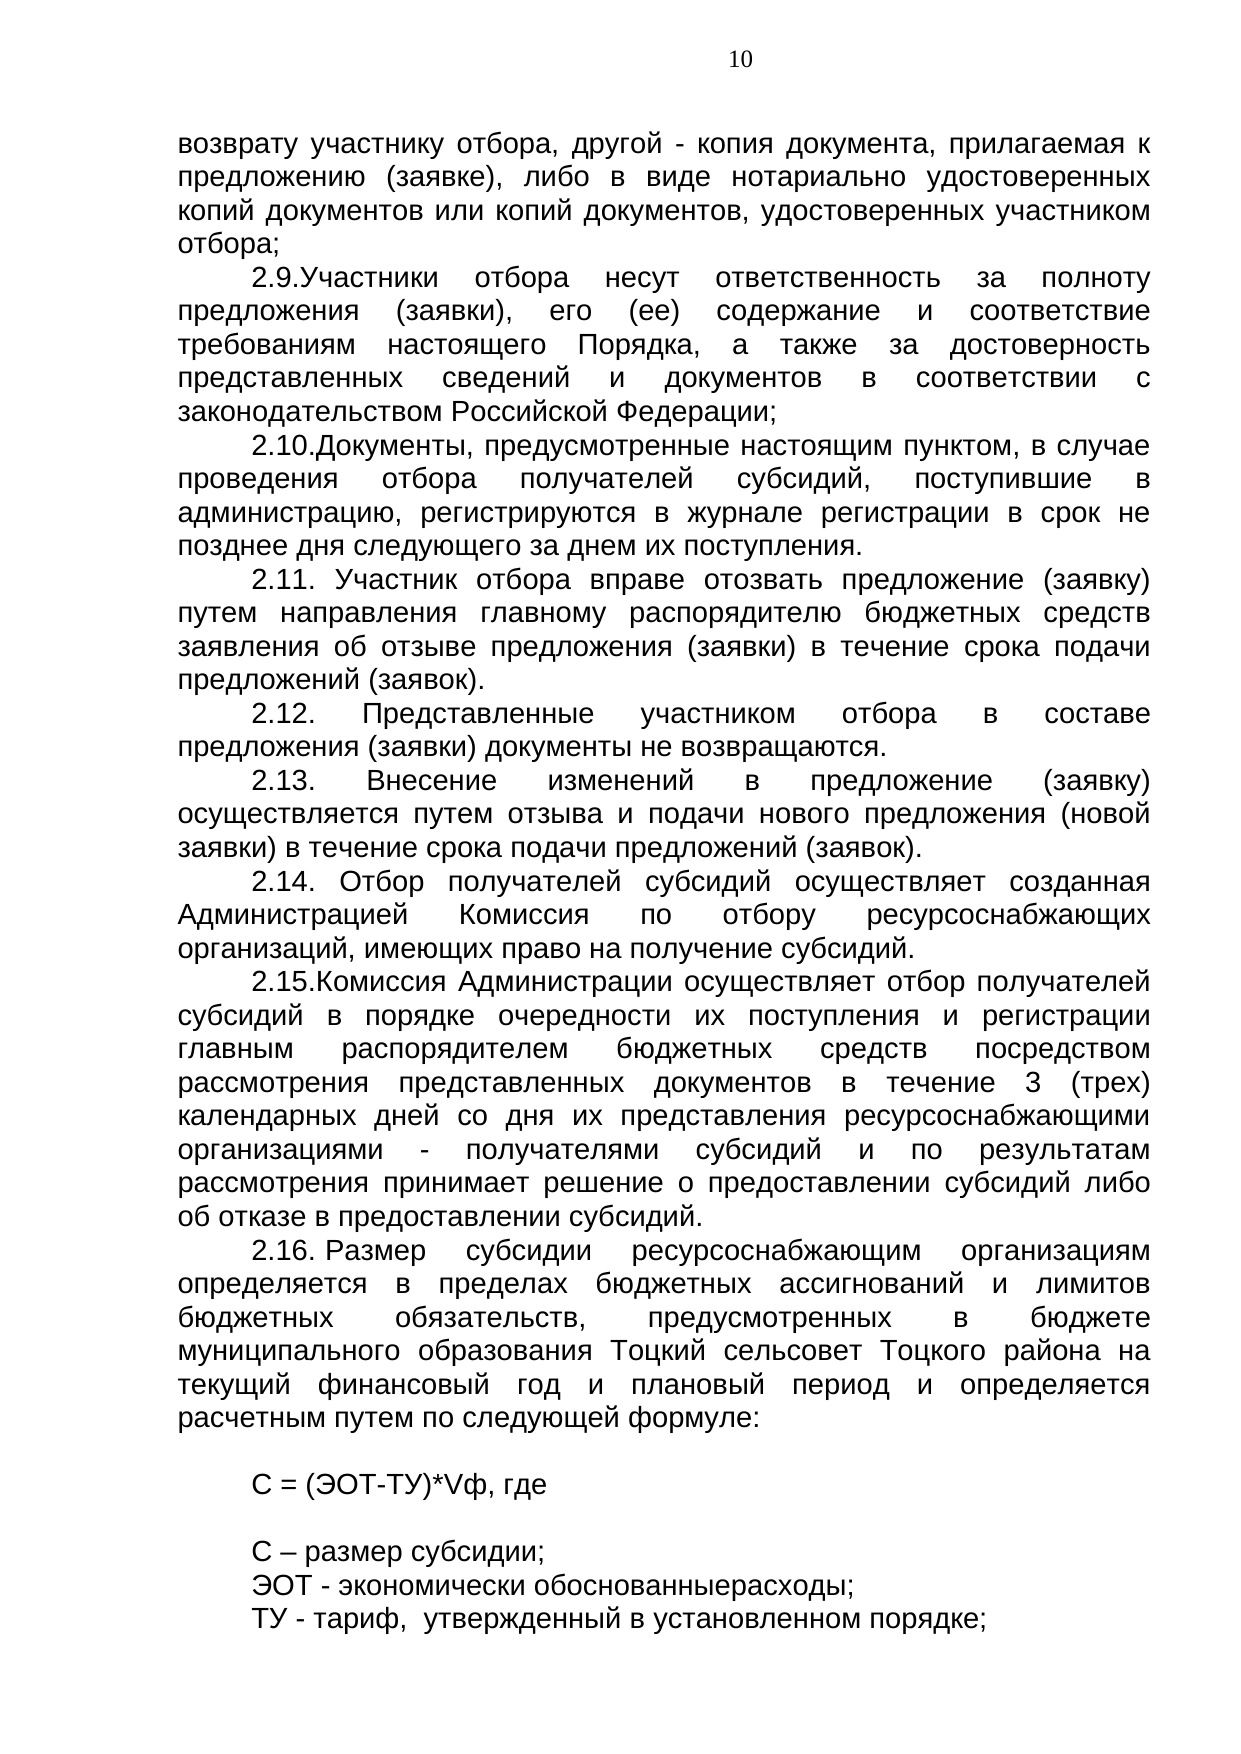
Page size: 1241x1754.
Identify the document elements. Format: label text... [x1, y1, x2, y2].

text 2.13. Внесение изменений в предложение (заявку) осуществляется путем отзыва и подачи нового предложения (новой заявки) в течение срока подачи предложений (заявок). [177, 763, 1152, 864]
text 2.11. Участник отбора вправе отозвать предложение (заявку) путем направления главному распорядителю бюджетных средств заявления об отзыве предложения (заявки) в течение срока подачи предложений (заявок). [177, 562, 1152, 696]
text 2.16. Размер субсидии ресурсоснабжающим организациям определяется в пределах бюджетных ассигнований и лимитов бюджетных обязательств, предусмотренных в бюджете муниципального образования Тоцкий сельсовет Тоцкого района на текущий финансовый год и плановый период и определяется расчетным путем по следующей формуле: [177, 1233, 1152, 1434]
text ЭОТ - экономически обоснованныерасходы; [177, 1568, 1152, 1602]
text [177, 126, 1152, 260]
text С = (ЭОТ-ТУ)*Vф, где [177, 1467, 1152, 1501]
text ТУ - тариф, утвержденный в установленном порядке; [177, 1602, 1152, 1635]
text 2.14. Отбор получателей субсидий осуществляет созданная Администрацией Комиссия по отбору ресурсоснабжающих организаций, имеющих право на получение субсидий. [177, 864, 1152, 964]
text 2.9.Участники отбора несут ответственность за полноту предложения (заявки), его (ее) содержание и соответствие требованиям настоящего Порядка, а также за достоверность представленных сведений и документов в соответствии с законодательством Российской Федерации; [177, 260, 1152, 428]
text 2.15.Комиссия Администрации осуществляет отбор получателей субсидий в порядке очередности их поступления и регистрации главным распорядителем бюджетных средств посредством рассмотрения представленных документов в течение 3 (трех) календарных дней со дня их представления ресурсоснабжающими организациями - получателями субсидий и по результатам рассмотрения принимает решение о предоставлении субсидий либо об отказе в предоставлении субсидий. [177, 964, 1152, 1233]
text 2.10.Документы, предусмотренные настоящим пунктом, в случае проведения отбора получателей субсидий, поступившие в администрацию, регистрируются в журнале регистрации в срок не позднее дня следующего за днем их поступления. [177, 428, 1152, 562]
text С – размер субсидии; [177, 1534, 1152, 1568]
text 2.12. Представленные участником отбора в составе предложения (заявки) документы не возвращаются. [177, 696, 1152, 763]
